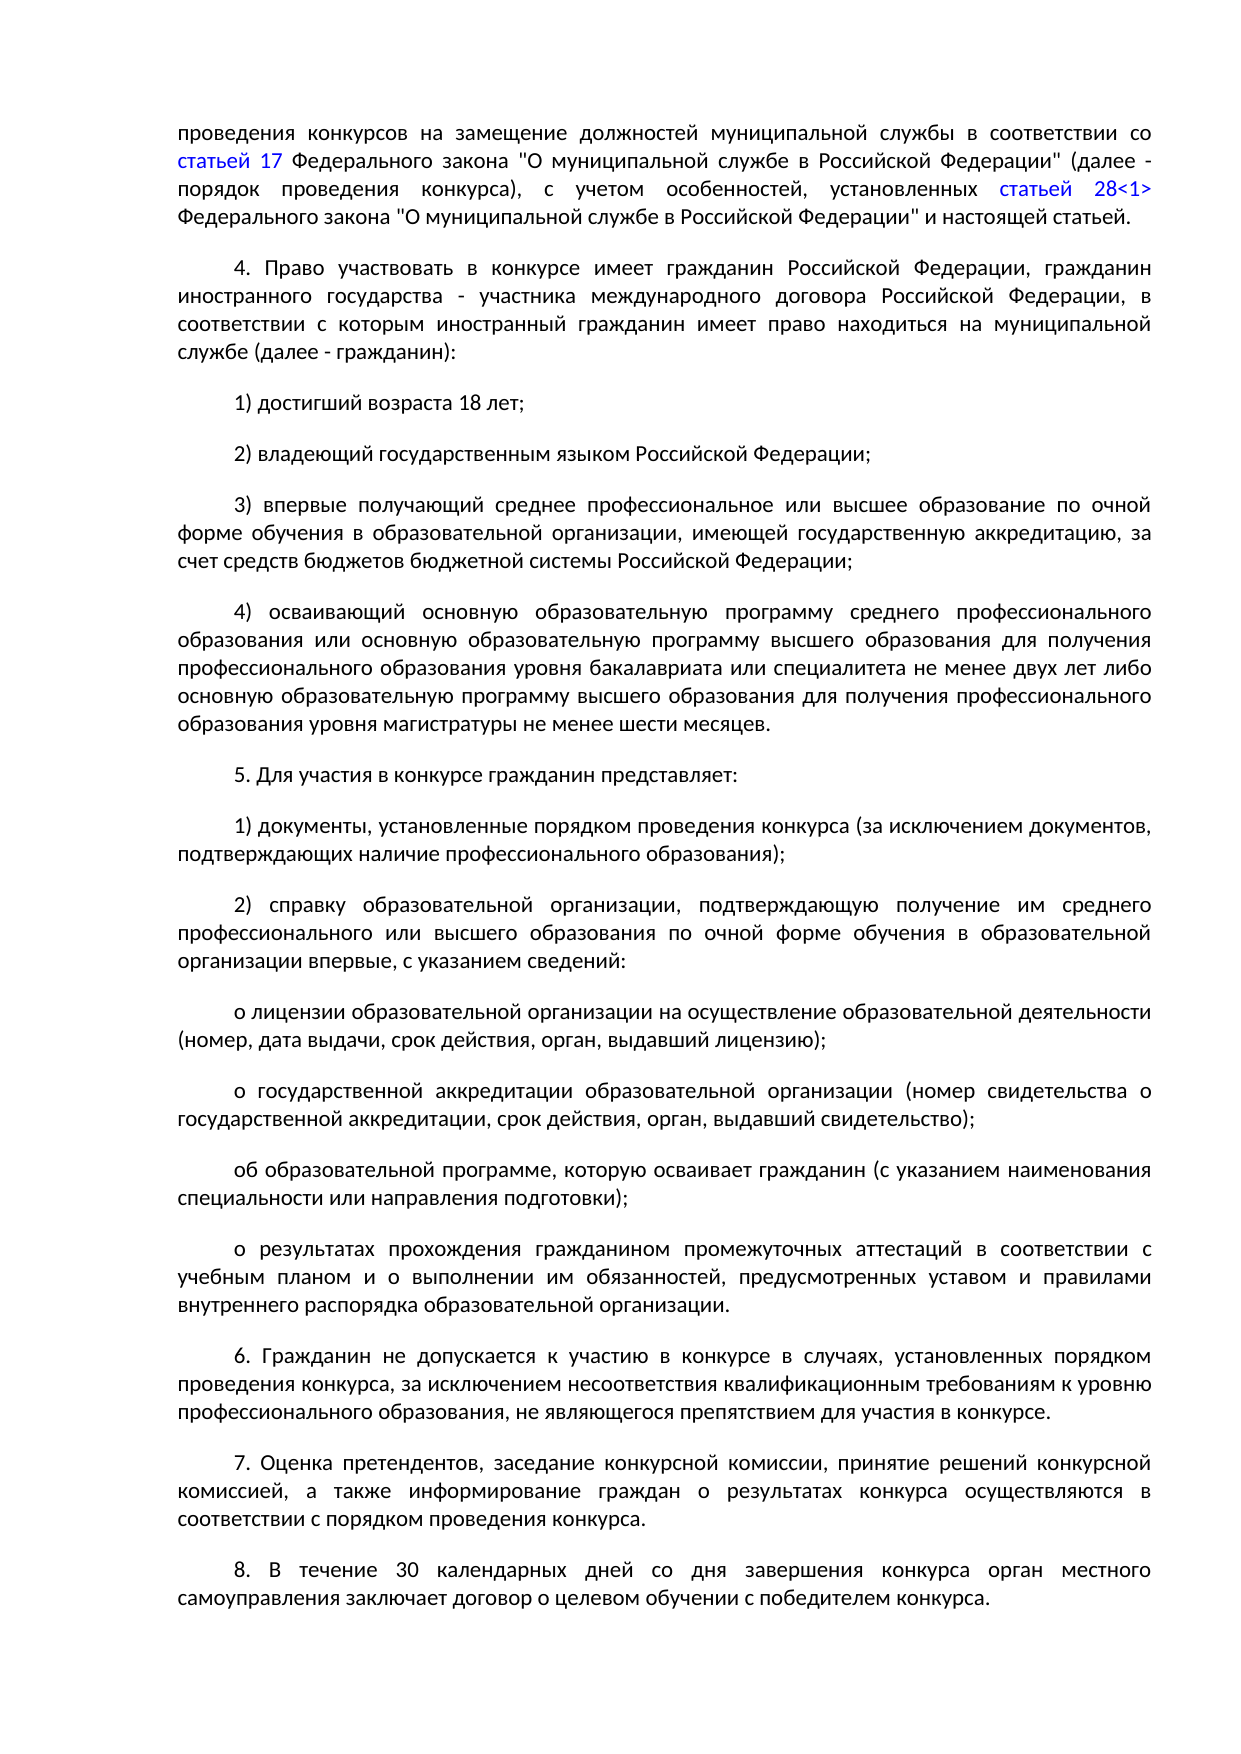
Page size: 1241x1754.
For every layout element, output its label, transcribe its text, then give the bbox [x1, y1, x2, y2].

text 6. Гражданин не допускается к участию в конкурсе в случаях, установленных порядком проведения конкурса, за исключением несоответствия квалификационным требованиям к уровню профессионального образования, не являющегося препятствием для участия в конкурсе. [177, 1341, 1152, 1425]
text 3) впервые получающий среднее профессиональное или высшее образование по очной форме обучения в образовательной организации, имеющей государственную аккредитацию, за счет средств бюджетов бюджетной системы Российской Федерации; [177, 490, 1152, 574]
text 1) документы, установленные порядком проведения конкурса (за исключением документов, подтверждающих наличие профессионального образования); [177, 811, 1152, 867]
text 4) осваивающий основную образовательную программу среднего профессионального образования или основную образовательную программу высшего образования для получения профессионального образования уровня бакалавриата или специалитета не менее двух лет либо основную образовательную программу высшего образования для получения профессионального образования уровня магистратуры не менее шести месяцев. [177, 597, 1152, 737]
text о результатах прохождения гражданином промежуточных аттестаций в соответствии с учебным планом и о выполнении им обязанностей, предусмотренных уставом и правилами внутреннего распорядка образовательной организации. [177, 1234, 1152, 1318]
text об образовательной программе, которую осваивает гражданин (с указанием наименования специальности или направления подготовки); [177, 1155, 1152, 1211]
text 2) владеющий государственным языком Российской Федерации; [177, 439, 1152, 467]
text о государственной аккредитации образовательной организации (номер свидетельства о государственной аккредитации, срок действия, орган, выдавший свидетельство); [177, 1076, 1152, 1132]
text о лицензии образовательной организации на осуществление образовательной деятельности (номер, дата выдачи, срок действия, орган, выдавший лицензию); [177, 997, 1152, 1053]
text 5. Для участия в конкурсе гражданин представляет: [177, 760, 1152, 788]
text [177, 118, 1152, 230]
text 8. В течение 30 календарных дней со дня завершения конкурса орган местного самоуправления заключает договор о целевом обучении с победителем конкурса. [177, 1555, 1152, 1611]
text 7. Оценка претендентов, заседание конкурсной комиссии, принятие решений конкурсной комиссией, а также информирование граждан о результатах конкурса осуществляются в соответствии с порядком проведения конкурса. [177, 1448, 1152, 1532]
text 1) достигший возраста 18 лет; [177, 388, 1152, 416]
text 2) справку образовательной организации, подтверждающую получение им среднего профессионального или высшего образования по очной форме обучения в образовательной организации впервые, с указанием сведений: [177, 890, 1152, 974]
text 4. Право участвовать в конкурсе имеет гражданин Российской Федерации, гражданин иностранного государства - участника международного договора Российской Федерации, в соответствии с которым иностранный гражданин имеет право находиться на муниципальной службе (далее - гражданин): [177, 253, 1152, 365]
